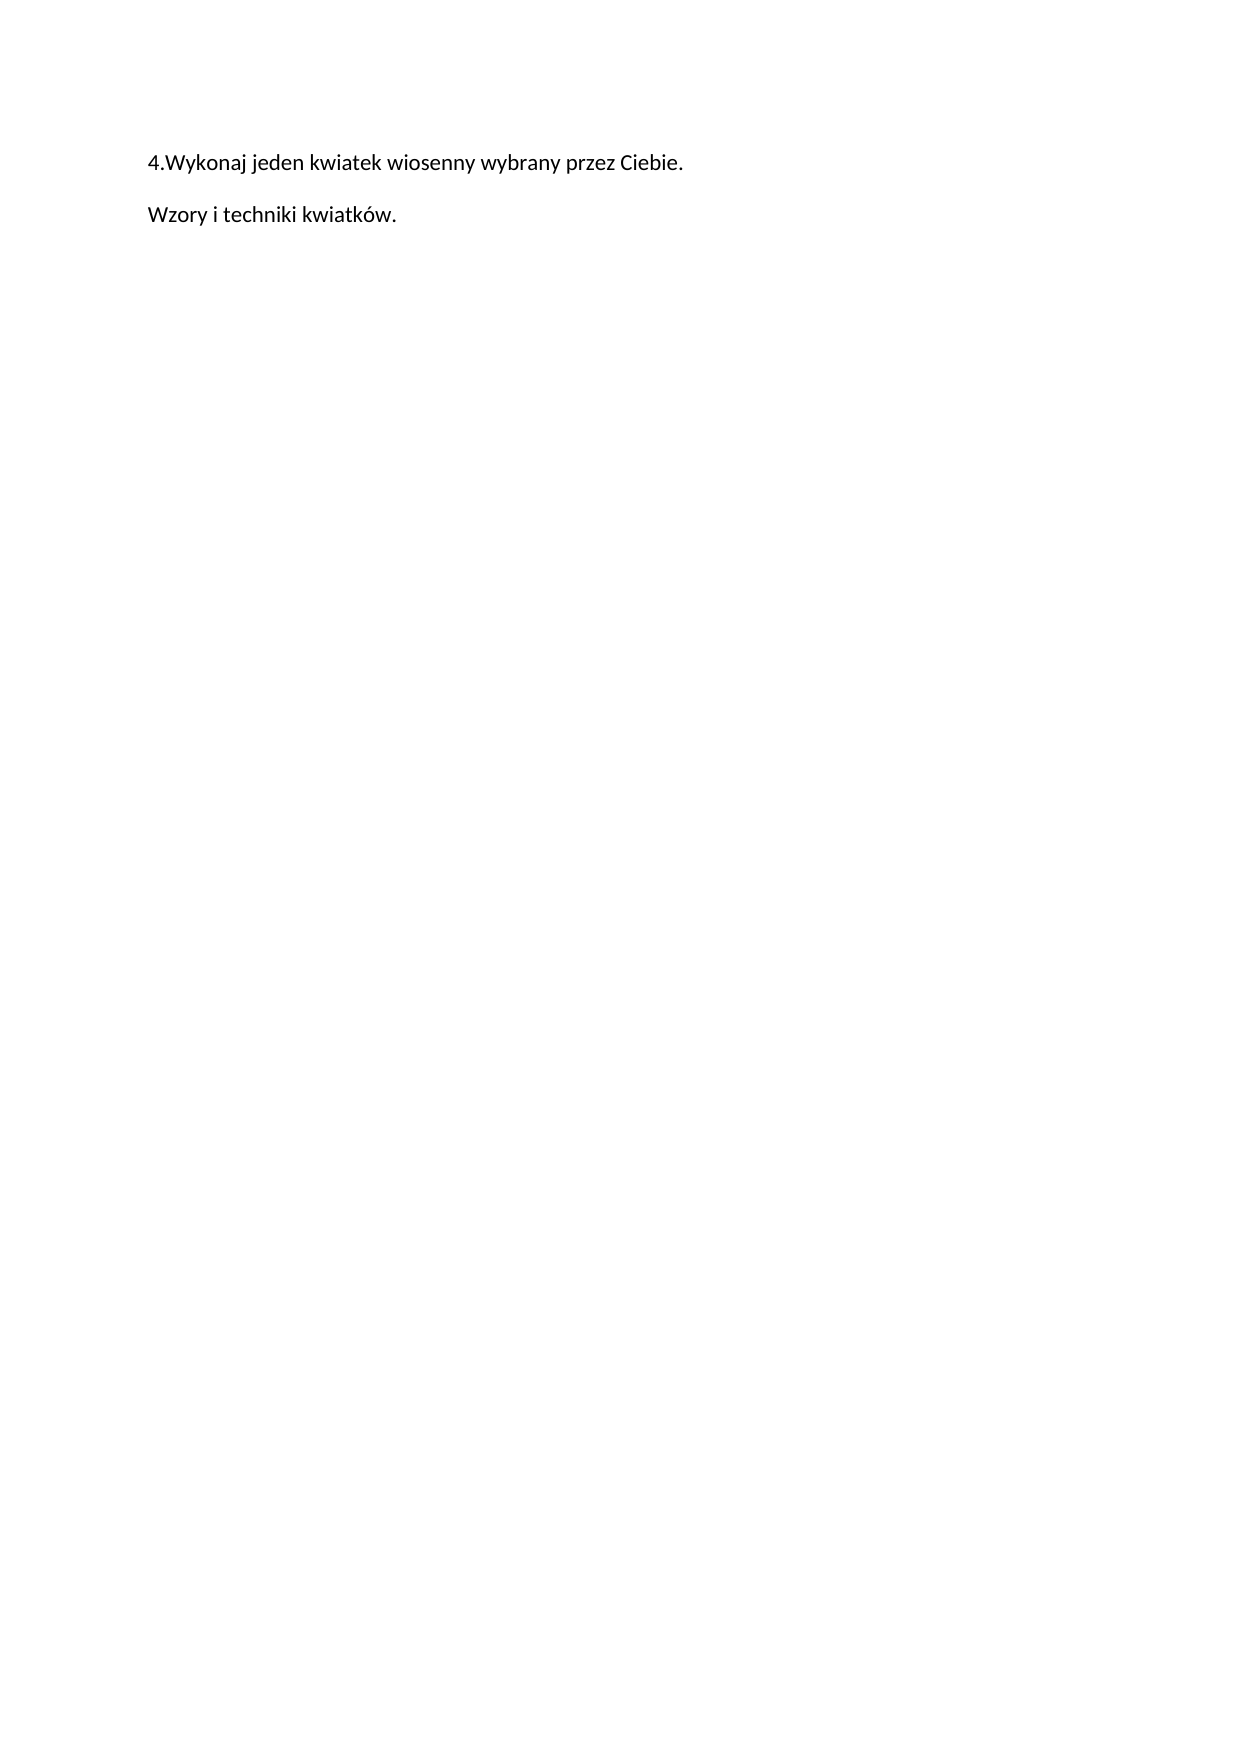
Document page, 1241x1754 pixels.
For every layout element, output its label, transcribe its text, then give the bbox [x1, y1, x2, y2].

text Wzory i techniki kwiatków. [148, 201, 1093, 229]
text 4.Wykonaj jeden kwiatek wiosenny wybrany przez Ciebie. [148, 148, 1093, 176]
